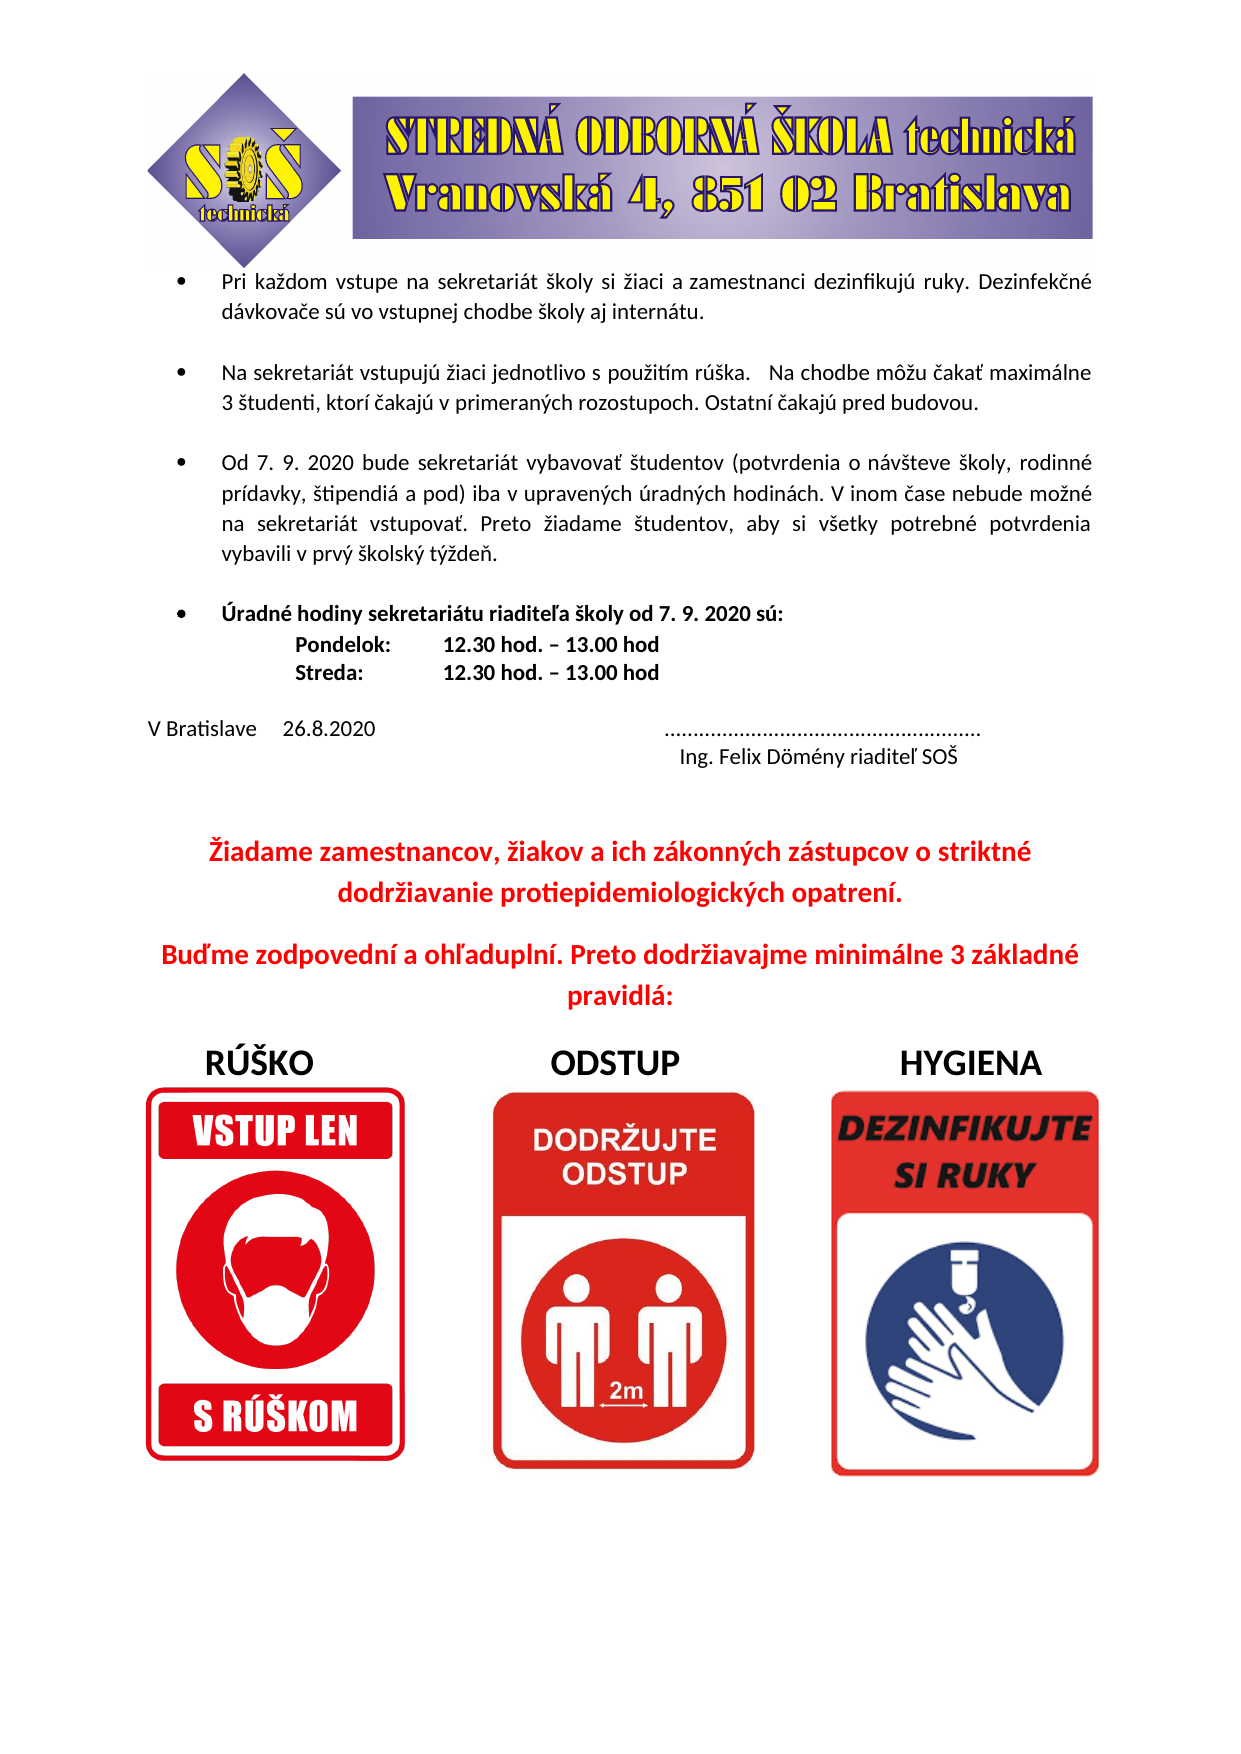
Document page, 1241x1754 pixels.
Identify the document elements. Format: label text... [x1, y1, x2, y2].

list Na sekretariát vstupujú žiaci jednotlivo s použitím rúška. Na chodbe môžu čakať maximálne 3 študenti, ktorí čakajú v primeraných rozostupoch. Ostatní čakajú pred budovou. [177, 358, 1093, 416]
text Buďme zodpovední a ohľaduplní. Preto dodržiavajme minimálne 3 základné pravidlá: [148, 936, 1093, 1013]
picture [81, 1080, 469, 1468]
text V Bratislave 26.8.2020 ....................................................... [148, 714, 1093, 742]
list Od 7. 9. 2020 bude sekretariát vybavovať študentov (potvrdenia o návšteve školy, rodinné prídavky, štipendiá a pod) iba v upravených úradných hodinách. V inom čase nebude možné na sekretariát vstupovať. Preto žiadame študentov, aby si všetky potrebné potvrdenia vybavili v prvý školský týždeň. [177, 448, 1093, 567]
picture [831, 1089, 1099, 1477]
text Žiadame zamestnancov, žiakov a ich zákonných zástupcov o striktné dodržiavanie protiepidemiologických opatrení. [148, 833, 1093, 910]
text Pondelok: 12.30 hod. – 13.00 hod [295, 630, 1093, 658]
list Úradné hodiny sekretariátu riaditeľa školy od 7. 9. 2020 sú: [177, 599, 1093, 628]
picture [487, 1086, 757, 1474]
text Ing. Felix Dömény riaditeľ SOŠ [148, 742, 1093, 770]
text RÚŠKO ODSTUP HYGIENA [148, 1039, 1093, 1085]
text Streda: 12.30 hod. – 13.00 hod [295, 658, 1093, 686]
list Pri každom vstupe na sekretariát školy si žiaci a zamestnanci dezinfikujú ruky. Dezinfekčné dávkovače sú vo vstupnej chodbe školy aj internátu. [177, 268, 1093, 326]
picture [147, 73, 1093, 268]
